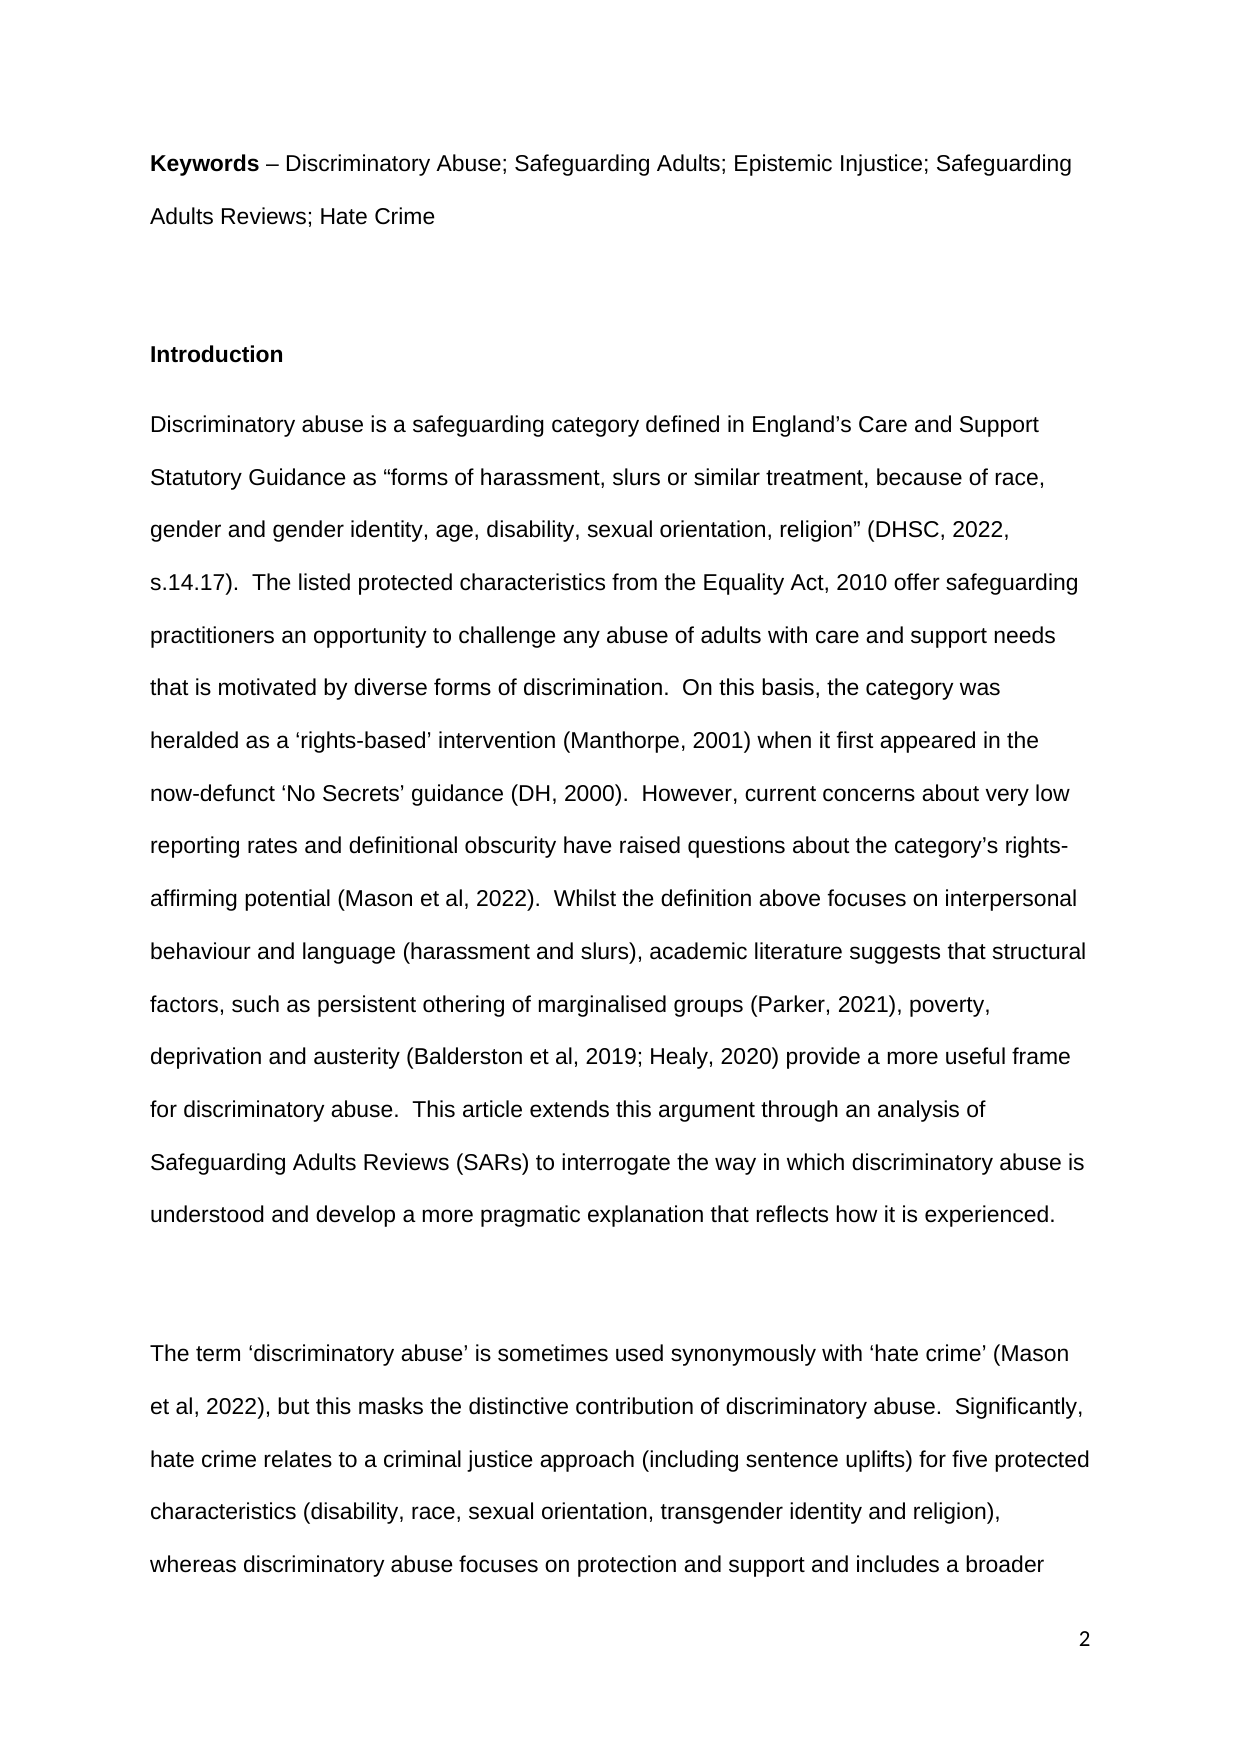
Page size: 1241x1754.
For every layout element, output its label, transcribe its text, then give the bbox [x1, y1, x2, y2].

text Introduction [150, 341, 1090, 368]
text Discriminatory abuse is a safeguarding category defined in England’s Care and Support Statutory Guidance as “forms of harassment, slurs or similar treatment, because of race, gender and gender identity, age, disability, sexual orientation, religion” (DHSC, 2022, s.14.17). The listed protected characteristics from the Equality Act, 2010 offer safeguarding practitioners an opportunity to challenge any abuse of adults with care and support needs that is motivated by diverse forms of discrimination. On this basis, the category was heralded as a ‘rights-based’ intervention (Manthorpe, 2001) when it first appeared in the now-defunct ‘No Secrets’ guidance (DH, 2000). However, current concerns about very low reporting rates and definitional obscurity have raised questions about the category’s rights-affirming potential (Mason et al, 2022). Whilst the definition above focuses on interpersonal behaviour and language (harassment and slurs), academic literature suggests that structural factors, such as persistent othering of marginalised groups (Parker, 2021), poverty, deprivation and austerity (Balderston et al, 2019; Healy, 2020) provide a more useful frame for discriminatory abuse. This article extends this argument through an analysis of Safeguarding Adults Reviews (SARs) to interrogate the way in which discriminatory abuse is understood and develop a more pragmatic explanation that reflects how it is experienced. [150, 411, 1090, 1228]
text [150, 1340, 1090, 1577]
text Keywords – Discriminatory Abuse; Safeguarding Adults; Epistemic Injustice; Safeguarding Adults Reviews; Hate Crime [150, 150, 1090, 229]
